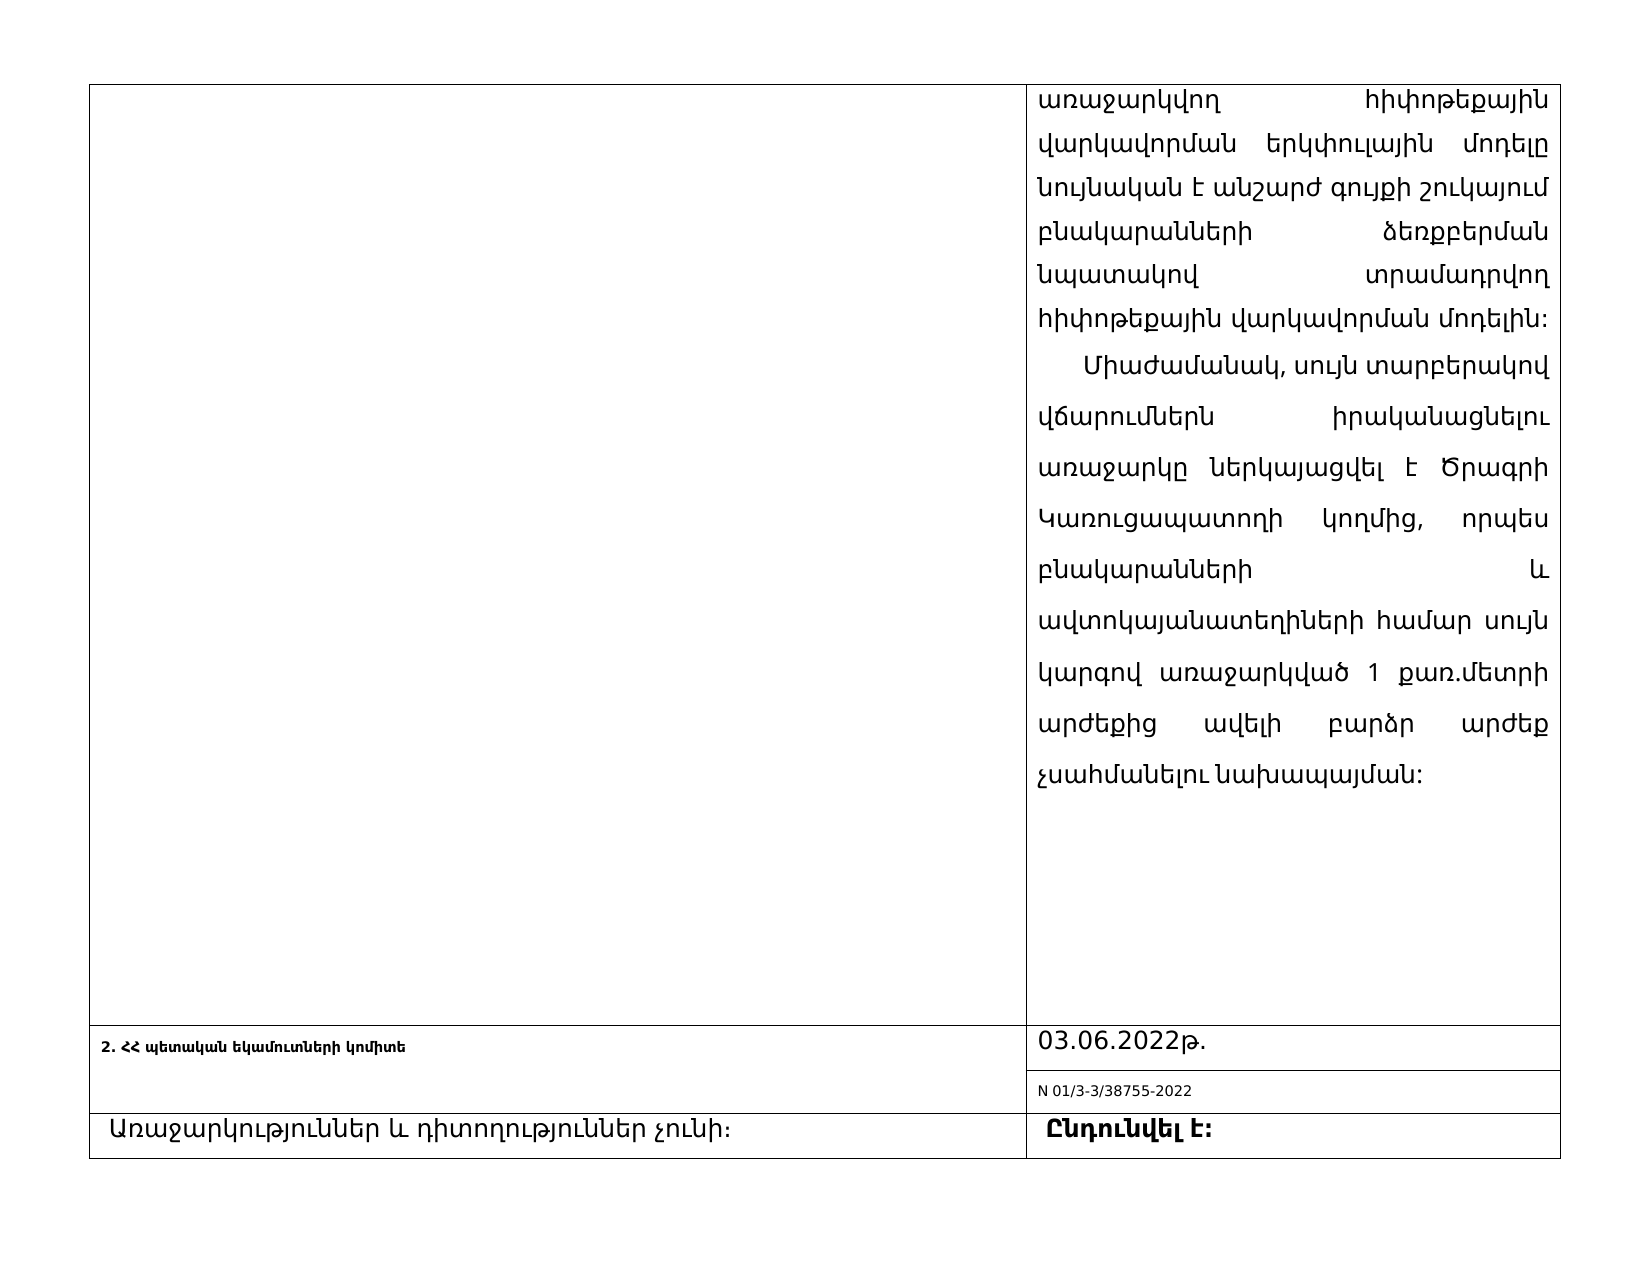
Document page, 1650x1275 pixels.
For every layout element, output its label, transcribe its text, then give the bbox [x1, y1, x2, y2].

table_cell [90, 85, 1026, 1025]
table_cell Ընդունվել է։ [1027, 1114, 1560, 1158]
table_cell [90, 1114, 1026, 1158]
table_cell 03.06.2022թ. [1027, 1026, 1560, 1070]
table_cell N 01/3-3/38755-2022 [1027, 1071, 1560, 1113]
table_cell 2. ՀՀ պետական եկամուտների կոմիտե [90, 1026, 1026, 1113]
